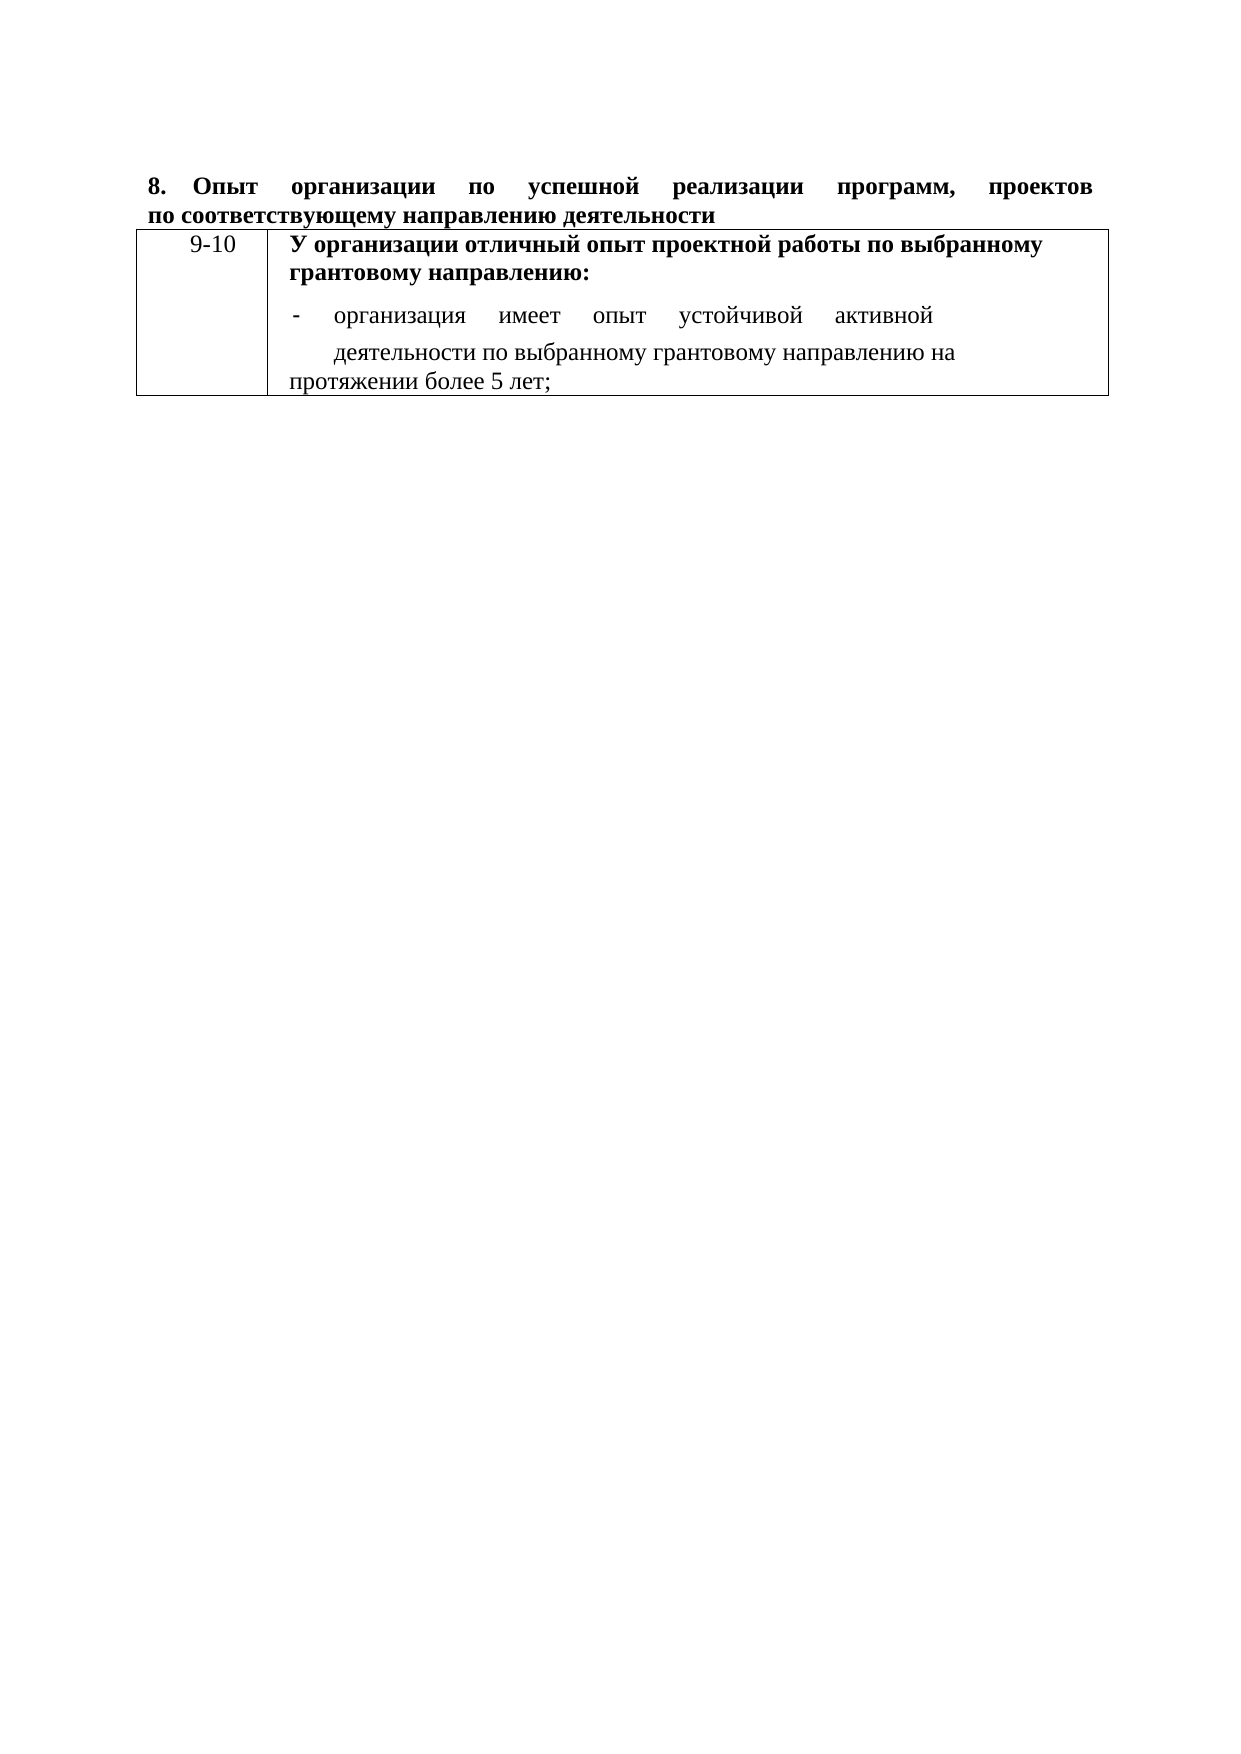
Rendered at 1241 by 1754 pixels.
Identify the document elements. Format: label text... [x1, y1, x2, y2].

table_header У организации отличный опыт проектной работы по выбранному грантовому направлению: организация имеет опыт устойчивой активной деятельности по выбранному грантовому направлению на протяжении более 5 лет; [268, 230, 1108, 395]
table_header 9-10 [137, 230, 267, 395]
list Опыт организации по успешной реализации программ, проектов по соответствующему направлению деятельности [148, 171, 1093, 228]
